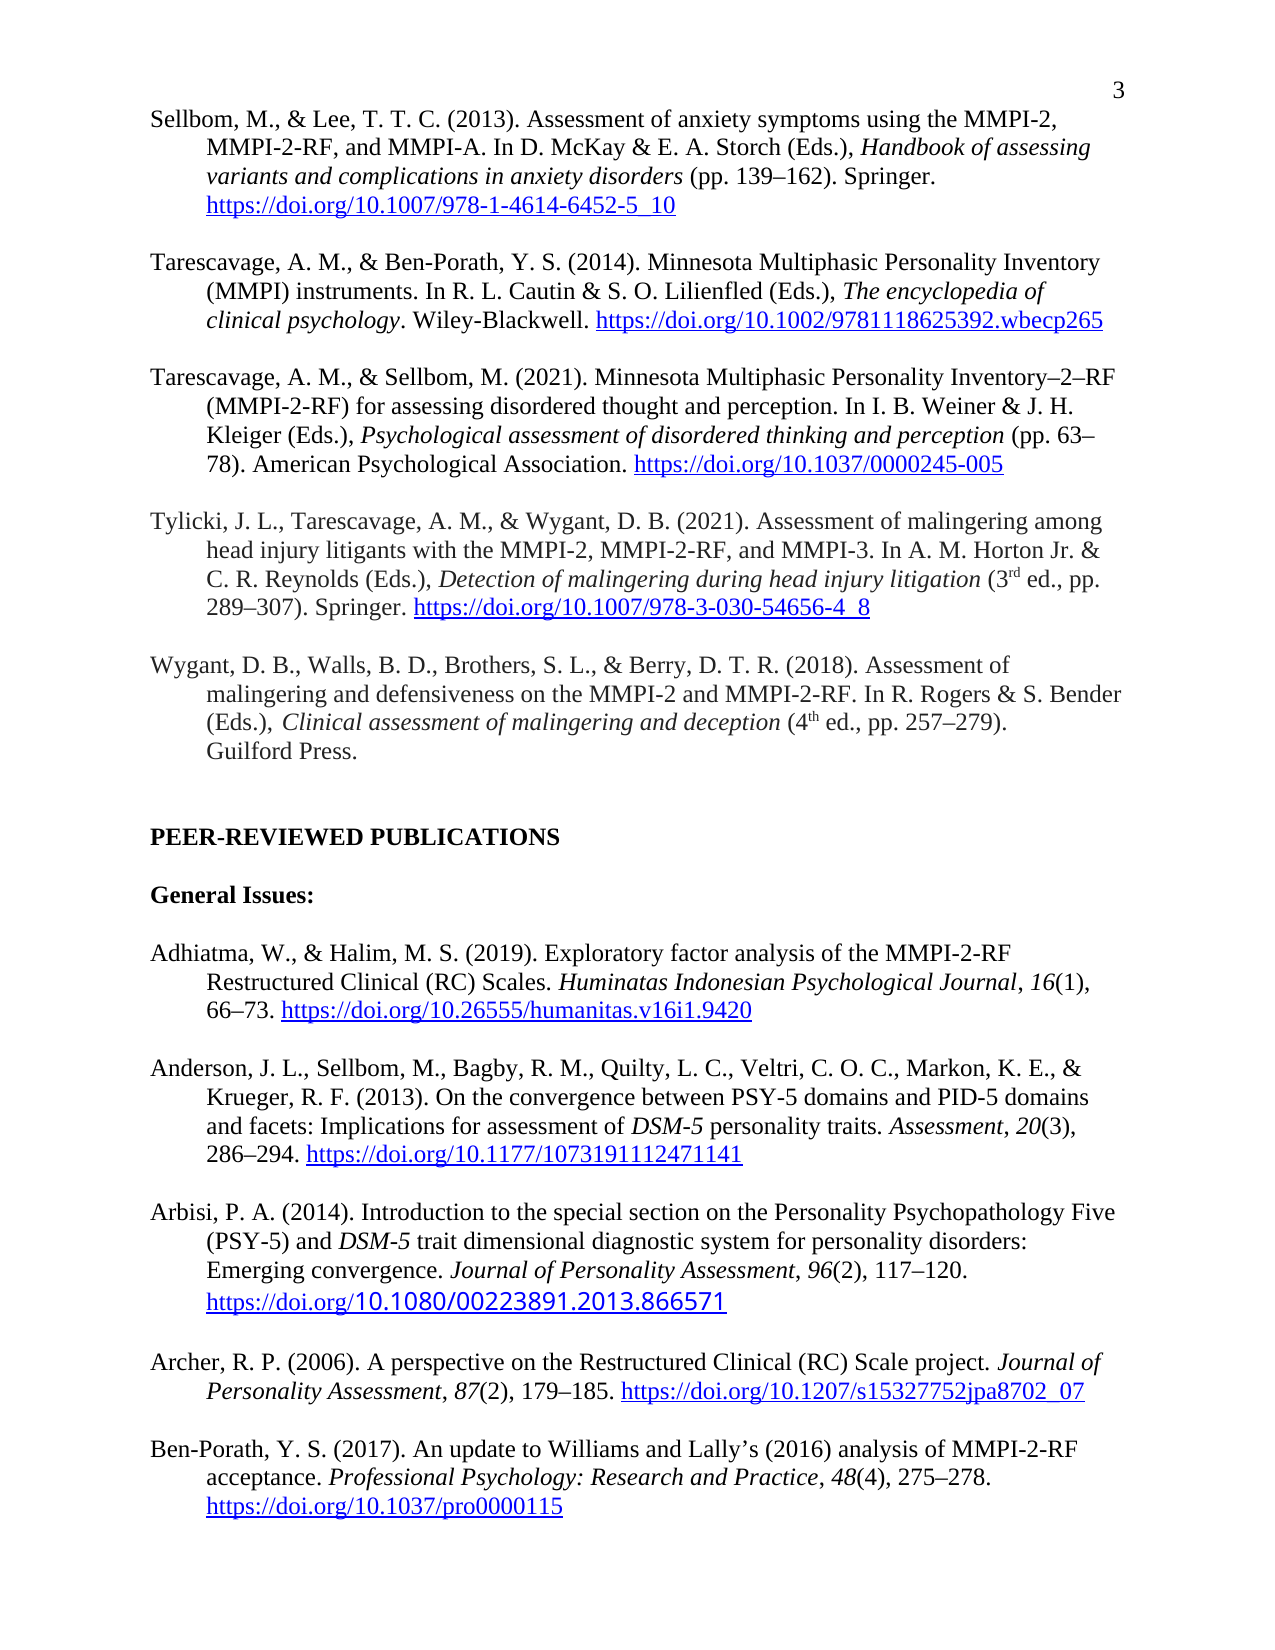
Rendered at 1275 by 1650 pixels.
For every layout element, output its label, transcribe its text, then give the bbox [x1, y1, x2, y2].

text Anderson, J. L., Sellbom, M., Bagby, R. M., Quilty, L. C., Veltri, C. O. C., Markon, K. E., & Krueger, R. F. (2013). On the convergence between PSY-5 domains and PID-5 domains and facets: Implications for assessment of DSM-5 personality traits. Assessment, 20(3), 286–294. https://doi.org/10.1177/1073191112471141 [150, 1053, 1125, 1168]
text Ben-Porath, Y. S. (2017). An update to Williams and Lally’s (2016) analysis of MMPI-2-RF acceptance. Professional Psychology: Research and Practice, 48(4), 275–278. https://doi.org/10.1037/pro0000115 [150, 1434, 1125, 1520]
text Tylicki, J. L., Tarescavage, A. M., & Wygant, D. B. (2021). Assessment of malingering among head injury litigants with the MMPI-2, MMPI-2-RF, and MMPI-3. In A. M. Horton Jr. & C. R. Reynolds (Eds.), Detection of malingering during head injury litigation (3rd ed., pp. 289–307). Springer. https://doi.org/10.1007/978-3-030-54656-4_8 [150, 506, 1125, 621]
text Sellbom, M., & Lee, T. T. C. (2013). Assessment of anxiety symptoms using the MMPI-2, MMPI-2-RF, and MMPI-A. In D. McKay & E. A. Storch (Eds.), Handbook of assessing variants and complications in anxiety disorders (pp. 139–162). Springer. https://doi.org/10.1007/978-1-4614-6452-5_10 [150, 104, 1125, 219]
text Wygant, D. B., Walls, B. D., Brothers, S. L., & Berry, D. T. R. (2018). Assessment of malingering and defensiveness on the MMPI-2 and MMPI-2-RF. In R. Rogers & S. Bender (Eds.), Clinical assessment of malingering and deception (4th ed., pp. 257–279). Guilford Press. [150, 650, 1125, 765]
text Tarescavage, A. M., & Sellbom, M. (2021). Minnesota Multiphasic Personality Inventory–2–RF (MMPI-2-RF) for assessing disordered thought and perception. In I. B. Weiner & J. H. Kleiger (Eds.), Psychological assessment of disordered thinking and perception (pp. 63–78). American Psychological Association. https://doi.org/10.1037/0000245-005 [150, 362, 1125, 477]
text Adhiatma, W., & Halim, M. S. (2019). Exploratory factor analysis of the MMPI-2-RF Restructured Clinical (RC) Scales. Huminatas Indonesian Psychological Journal, 16(1), 66–73. https://doi.org/10.26555/humanitas.v16i1.9420 [150, 938, 1125, 1024]
text Arbisi, P. A. (2014). Introduction to the special section on the Personality Psychopathology Five (PSY-5) and DSM-5 trait dimensional diagnostic system for personality disorders: Emerging convergence. Journal of Personality Assessment, 96(2), 117–120. https://doi.org/10.1080/00223891.2013.866571 [150, 1197, 1125, 1318]
text Archer, R. P. (2006). A perspective on the Restructured Clinical (RC) Scale project. Journal of Personality Assessment, 87(2), 179–185. https://doi.org/10.1207/s15327752jpa8702_07 [150, 1347, 1125, 1404]
text General Issues: [150, 880, 1125, 909]
text PEER-REVIEWED PUBLICATIONS [150, 822, 1125, 851]
text Tarescavage, A. M., & Ben-Porath, Y. S. (2014). Minnesota Multiphasic Personality Inventory (MMPI) instruments. In R. L. Cautin & S. O. Lilienfled (Eds.), The encyclopedia of clinical psychology. Wiley-Blackwell. https://doi.org/10.1002/9781118625392.wbecp265 [150, 247, 1125, 334]
